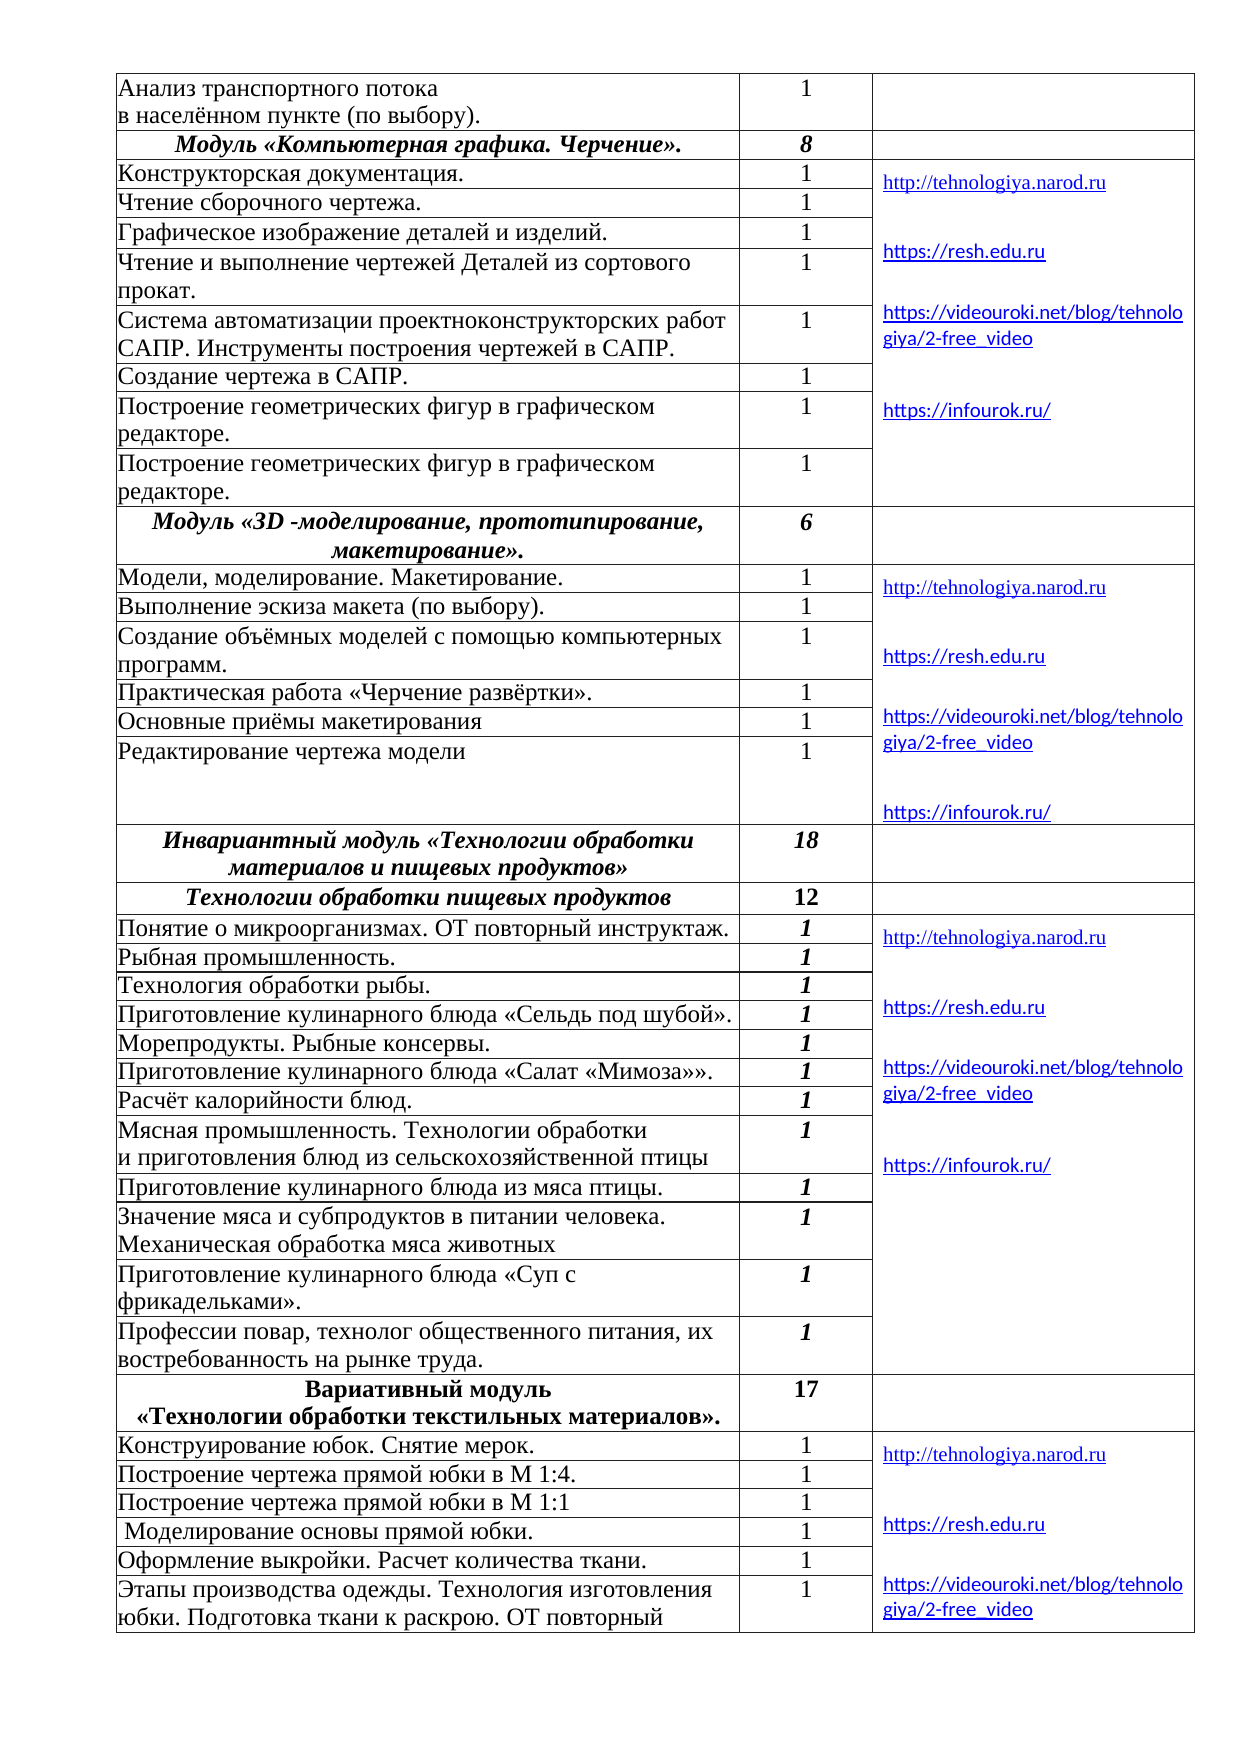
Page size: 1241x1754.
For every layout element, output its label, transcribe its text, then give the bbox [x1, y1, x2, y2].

table_cell Приготовление кулинарного блюда «Суп с фрикадельками». [117, 1260, 739, 1316]
table_cell 1 [740, 1174, 872, 1201]
table_cell Практическая работа «Черчение развёртки». [117, 680, 739, 707]
table_cell Модуль «Компьютерная графика. Черчение». [117, 131, 739, 159]
table_cell Конструирование юбок. Снятие мерок. [117, 1432, 739, 1460]
table_cell Значение мяса и субпродуктов в питании человека. Механическая обработка мяса животных [117, 1203, 739, 1259]
table_cell 1 [740, 737, 872, 824]
table_cell Моделирование основы прямой юбки. [117, 1518, 739, 1546]
table_cell Морепродукты. Рыбные консервы. [117, 1030, 739, 1058]
table_cell Построение геометрических фигур в графическом редакторе. [117, 449, 739, 506]
table_cell 1 [740, 565, 872, 592]
table_cell Модели, моделирование. Макетирование. [117, 565, 739, 592]
table_cell [873, 883, 1194, 914]
table_cell Система автоматизации проектноконструкторских работ САПР. Инструменты построения чертежей в САПР. [117, 306, 739, 362]
table_cell 6 [740, 507, 872, 564]
table_cell 12 [740, 883, 872, 914]
table_cell 1 [740, 160, 872, 188]
table_cell [873, 507, 1194, 564]
table_cell 1 [740, 680, 872, 707]
table_cell [873, 1375, 1194, 1431]
table_cell 1 [740, 364, 872, 391]
table_cell Создание чертежа в САПР. [117, 364, 739, 391]
table_cell 1 [740, 249, 872, 305]
table_cell 18 [740, 825, 872, 882]
table_cell 1 [740, 218, 872, 247]
table_cell Расчёт калорийности блюд. [117, 1087, 739, 1115]
table_cell 1 [740, 708, 872, 736]
table_cell Профессии повар, технолог общественного питания, их востребованность на рынке труда. [117, 1317, 739, 1373]
table_cell 1 [740, 915, 872, 943]
table_cell 1 [740, 1087, 872, 1115]
table_cell Построение геометрических фигур в графическом редакторе. [117, 392, 739, 448]
table_cell Вариативный модуль «Технологии обработки текстильных материалов». [117, 1375, 739, 1431]
table_cell 1 [740, 1576, 872, 1632]
table_cell Оформление выкройки. Расчет количества ткани. [117, 1547, 739, 1574]
table_cell 1 [740, 1030, 872, 1058]
table_cell 1 [740, 973, 872, 1000]
table_cell Построение чертежа прямой юбки в М 1:4. [117, 1461, 739, 1488]
table_cell 8 [740, 131, 872, 159]
table_cell 1 [740, 1518, 872, 1546]
table_cell 1 [740, 1317, 872, 1373]
table_cell 1 [740, 1461, 872, 1488]
table_cell 1 [740, 449, 872, 506]
table_cell Построение чертежа прямой юбки в М 1:1 [117, 1489, 739, 1517]
table_cell http://tehnologiya.narod.ru https://resh.edu.ru https://videouroki.net/blog/tehnolo giya/2-free_video https://infourok.ru/ [873, 565, 1194, 824]
table_cell Этапы производства одежды. Технология изготовления юбки. Подготовка ткани к раскрою. ОТ повторный [117, 1576, 739, 1632]
table_cell 1 [740, 306, 872, 362]
table_cell Технология обработки рыбы. [117, 973, 739, 1000]
table_header Анализ транспортного потока в населённом пункте (по выбору). [117, 74, 739, 130]
table_cell http://tehnologiya.narod.ru https://resh.edu.ru https://videouroki.net/blog/tehnolo giya/2-free_video https://infourok.ru/ [873, 915, 1194, 1373]
table_cell Приготовление кулинарного блюда из мяса птицы. [117, 1174, 739, 1201]
table_cell Конструкторская документация. [117, 160, 739, 188]
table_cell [873, 160, 1194, 506]
table_cell 1 [740, 1203, 872, 1259]
table_cell Выполнение эскиза макета (по выбору). [117, 593, 739, 621]
table_cell 1 [740, 189, 872, 217]
table_header 1 [740, 74, 872, 130]
table_cell Графическое изображение деталей и изделий. [117, 218, 739, 247]
table_cell 1 [740, 392, 872, 448]
table_cell Приготовление кулинарного блюда «Салат «Мимоза»». [117, 1059, 739, 1086]
table_cell 1 [740, 622, 872, 678]
table_cell Чтение сборочного чертежа. [117, 189, 739, 217]
table_header [873, 74, 1194, 130]
table_cell 1 [740, 1432, 872, 1460]
table_cell Рыбная промышленность. [117, 944, 739, 971]
table_cell 1 [740, 1260, 872, 1316]
table_cell Чтение и выполнение чертежей Деталей из сортового прокат. [117, 249, 739, 305]
table_cell Модуль «ЗD -моделирование, прототипирование, макетирование». [117, 507, 739, 564]
table_cell 1 [740, 1116, 872, 1172]
table_cell 1 [740, 1489, 872, 1517]
table_cell [873, 131, 1194, 159]
table_cell Мясная промышленность. Технологии обработки и приготовления блюд из сельскохозяйственной птицы [117, 1116, 739, 1172]
table_cell Приготовление кулинарного блюда «Сельдь под шубой». [117, 1001, 739, 1029]
table_cell http://tehnologiya.narod.ru https://resh.edu.ru https://videouroki.net/blog/tehnolo giya/2-free_video [873, 1432, 1194, 1632]
table_cell 1 [740, 1059, 872, 1086]
table_cell 1 [740, 944, 872, 971]
table_cell Создание объёмных моделей с помощью компьютерных программ. [117, 622, 739, 678]
table_cell Основные приёмы макетирования [117, 708, 739, 736]
table_cell Понятие о микроорганизмах. ОТ повторный инструктаж. [117, 915, 739, 943]
table_cell [873, 825, 1194, 882]
table_cell Технологии обработки пищевых продуктов [117, 883, 739, 914]
table_cell Редактирование чертежа модели [117, 737, 739, 824]
table_cell Инвариантный модуль «Технологии обработки материалов и пищевых продуктов» [117, 825, 739, 882]
table_cell 1 [740, 1001, 872, 1029]
table_cell 1 [740, 593, 872, 621]
table_cell 17 [740, 1375, 872, 1431]
table_cell 1 [740, 1547, 872, 1574]
